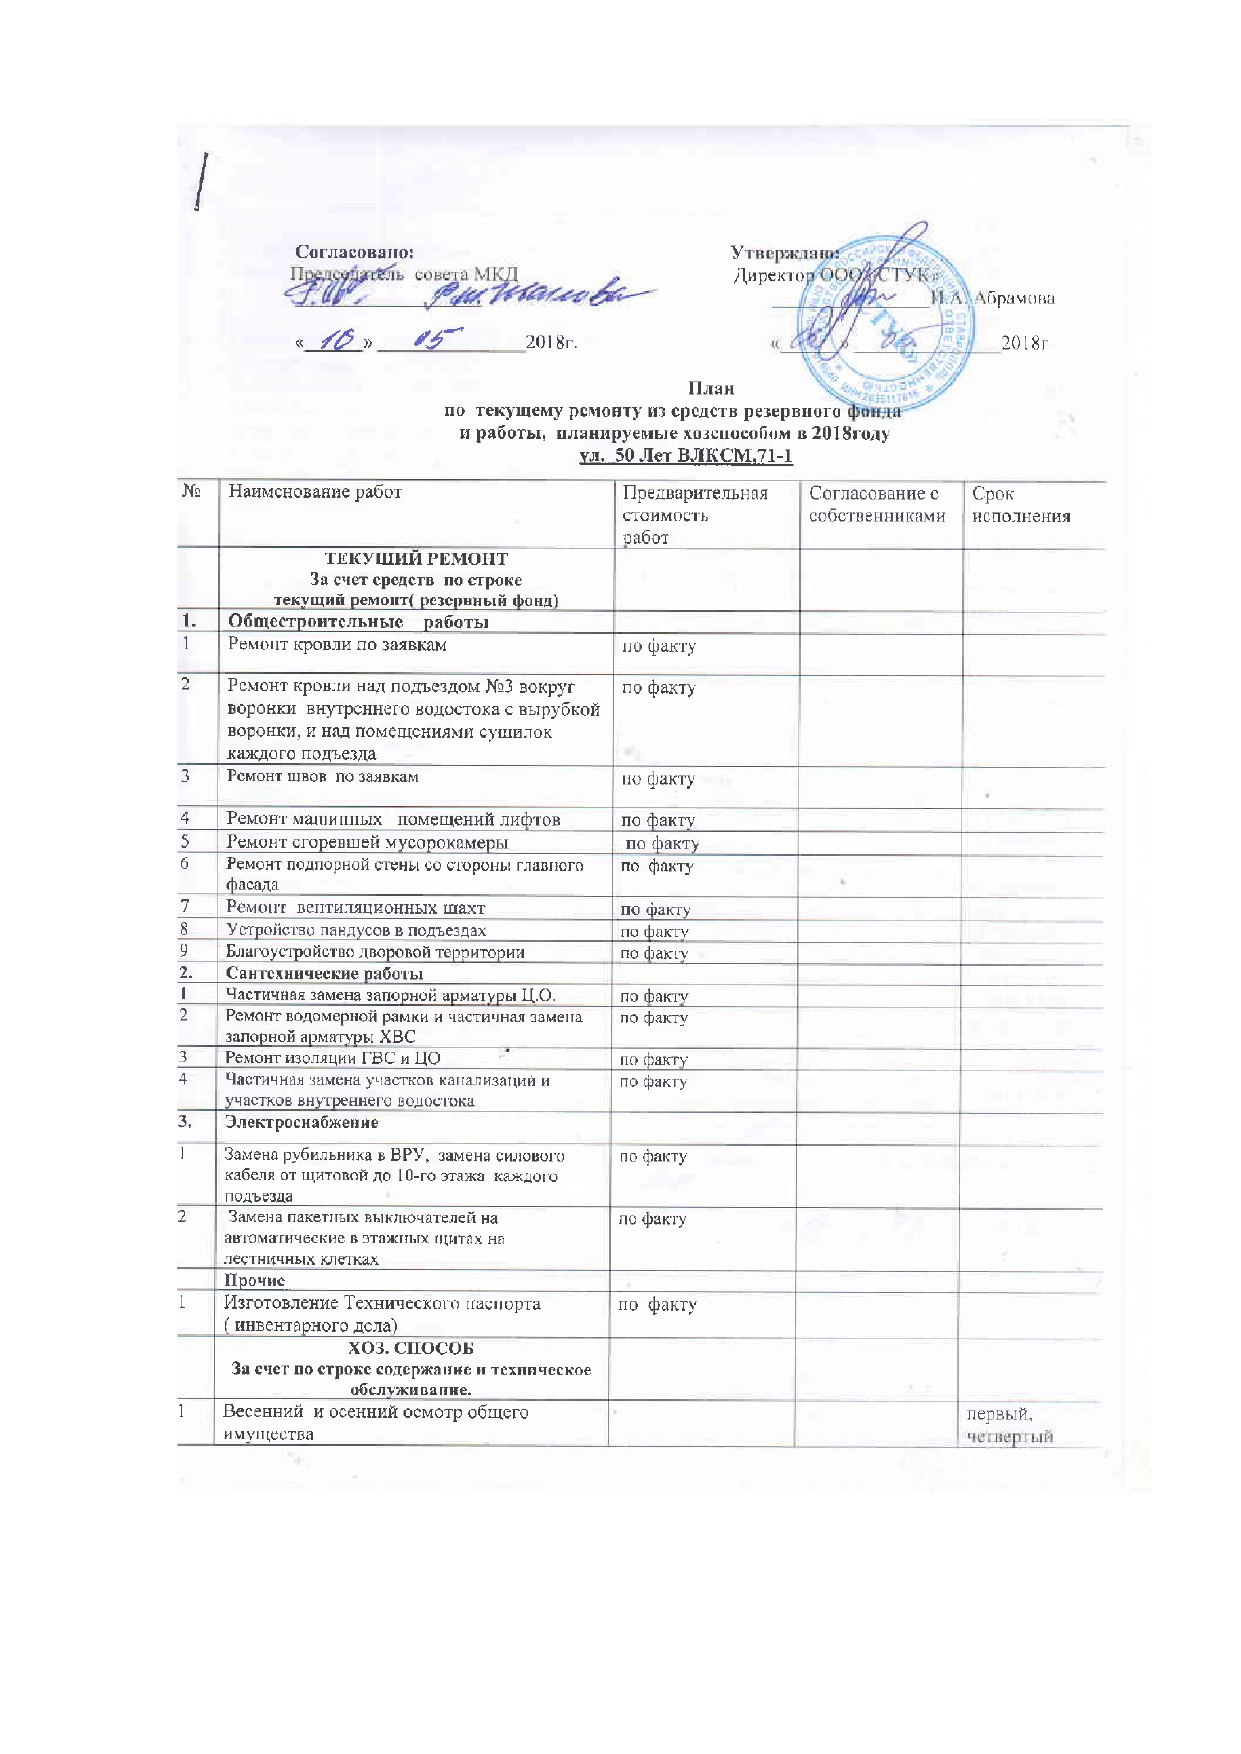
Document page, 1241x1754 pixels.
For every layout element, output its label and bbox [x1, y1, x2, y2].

picture [177, 118, 1152, 1497]
